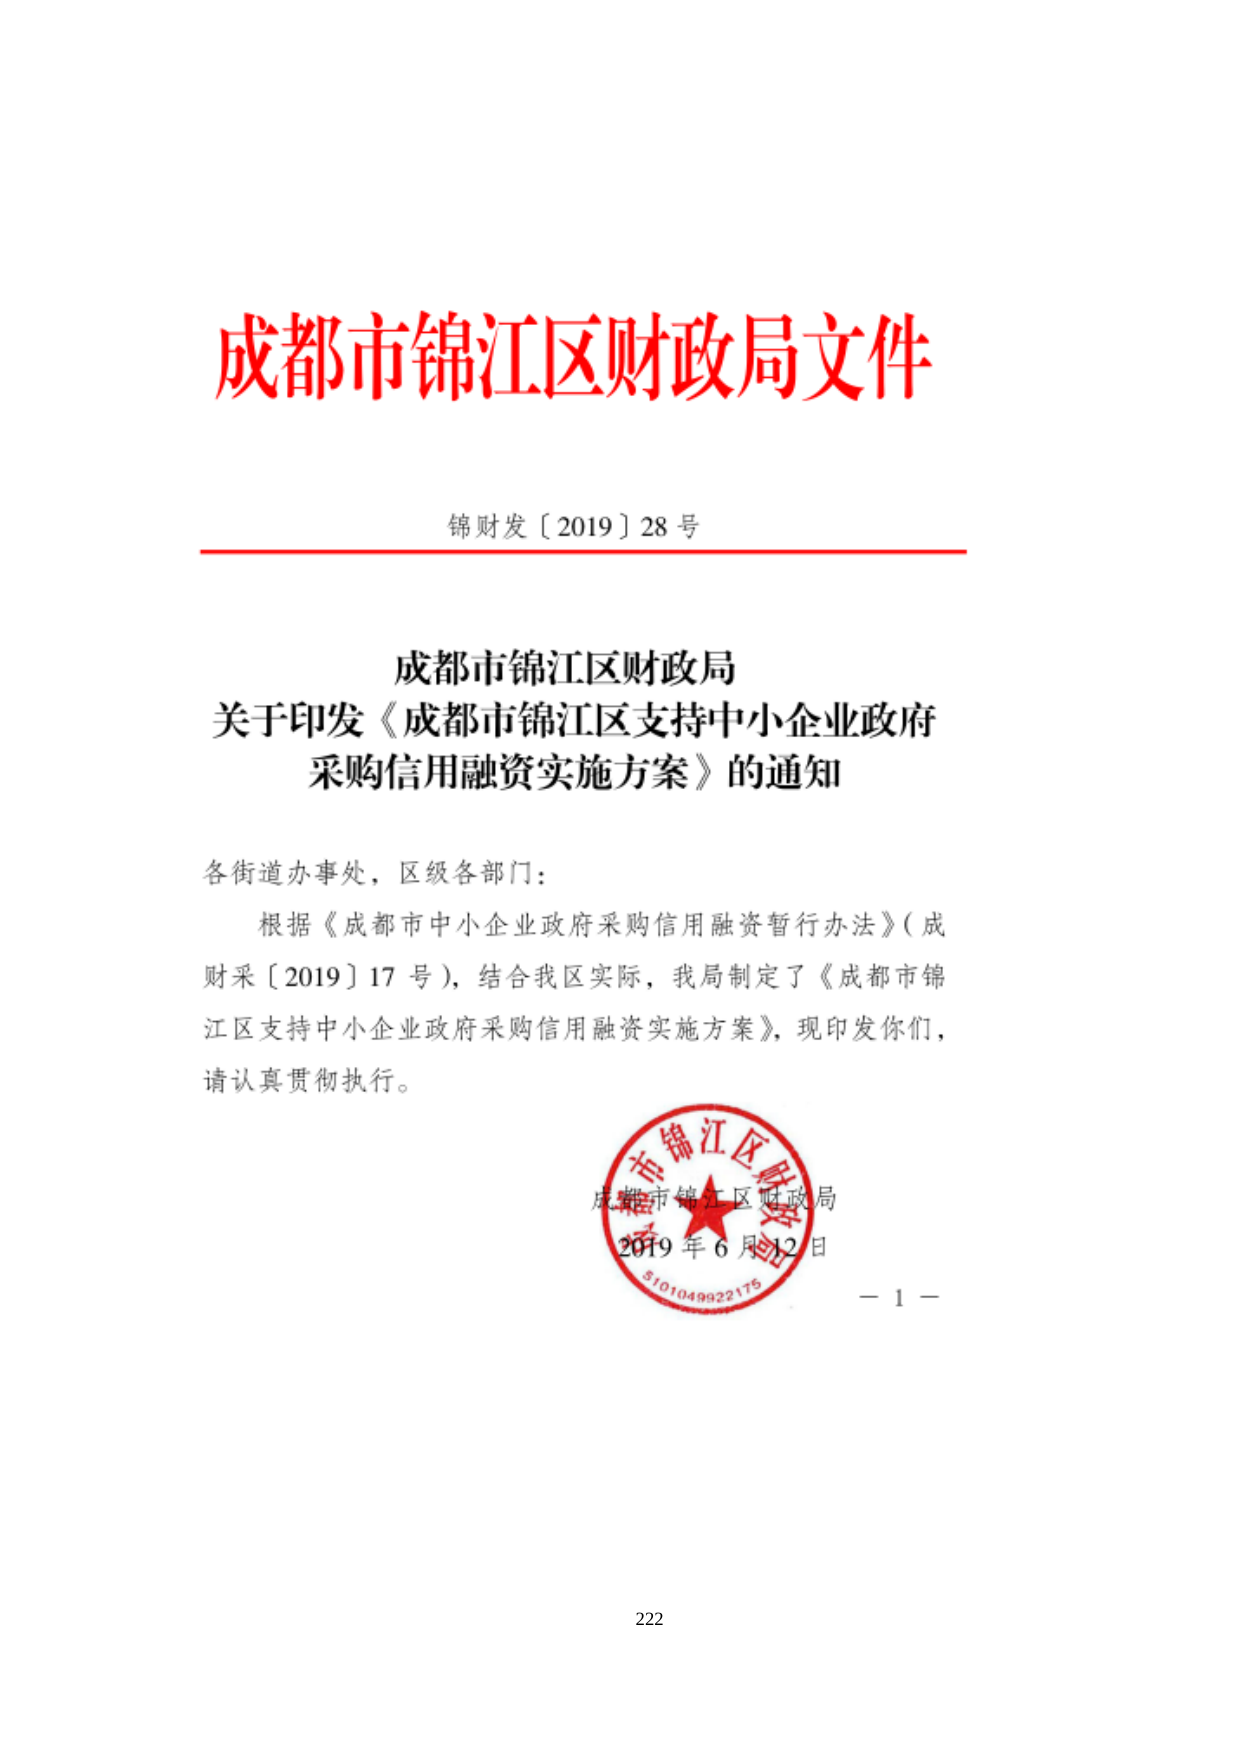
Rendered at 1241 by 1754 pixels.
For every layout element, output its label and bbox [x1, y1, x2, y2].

picture [97, 183, 1047, 1395]
